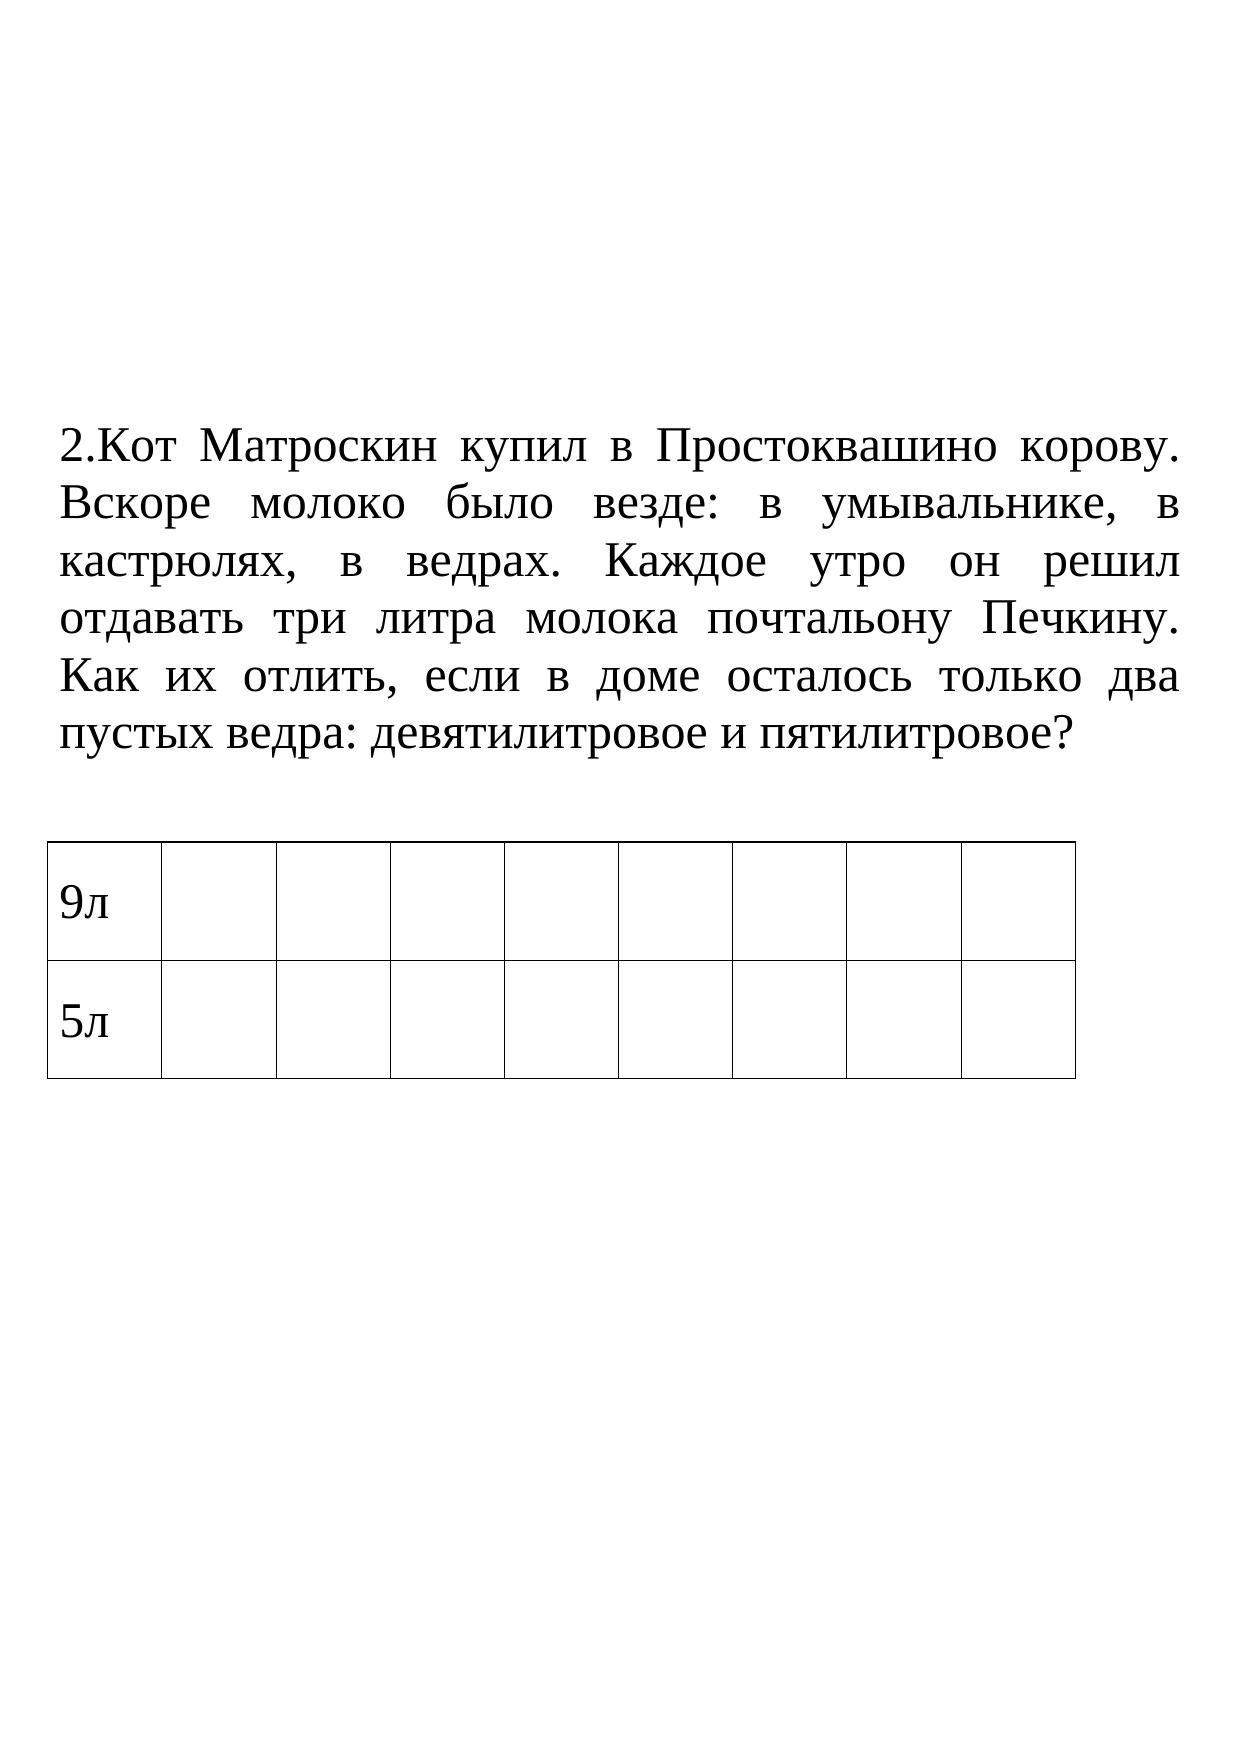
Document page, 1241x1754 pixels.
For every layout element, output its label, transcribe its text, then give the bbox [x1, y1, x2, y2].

table_cell [847, 961, 961, 1078]
table_header [277, 843, 390, 959]
table_cell [505, 961, 618, 1078]
table_header [391, 843, 504, 959]
table_header [962, 843, 1075, 959]
table_header [733, 843, 846, 959]
table_cell [162, 961, 276, 1078]
table_cell [277, 961, 390, 1078]
table_cell [962, 961, 1075, 1078]
table_cell [619, 961, 732, 1078]
table_cell 5л [48, 961, 161, 1078]
table_header [847, 843, 961, 959]
table_header 9л [48, 843, 161, 959]
table_header [505, 843, 618, 959]
text 2.Кот Матроскин купил в Простоквашино корову. Вскоре молоко было везде: в умывальнике, в кастрюлях, в ведрах. Каждое утро он решил отдавать три литра молока почтальону Печкину. Как их отлить, если в доме осталось только два пустых ведра: девятилитровое и пятилитровое? [59, 414, 1181, 759]
table_cell [733, 961, 846, 1078]
table_header [619, 843, 732, 959]
table_cell [391, 961, 504, 1078]
table_header [162, 843, 276, 959]
